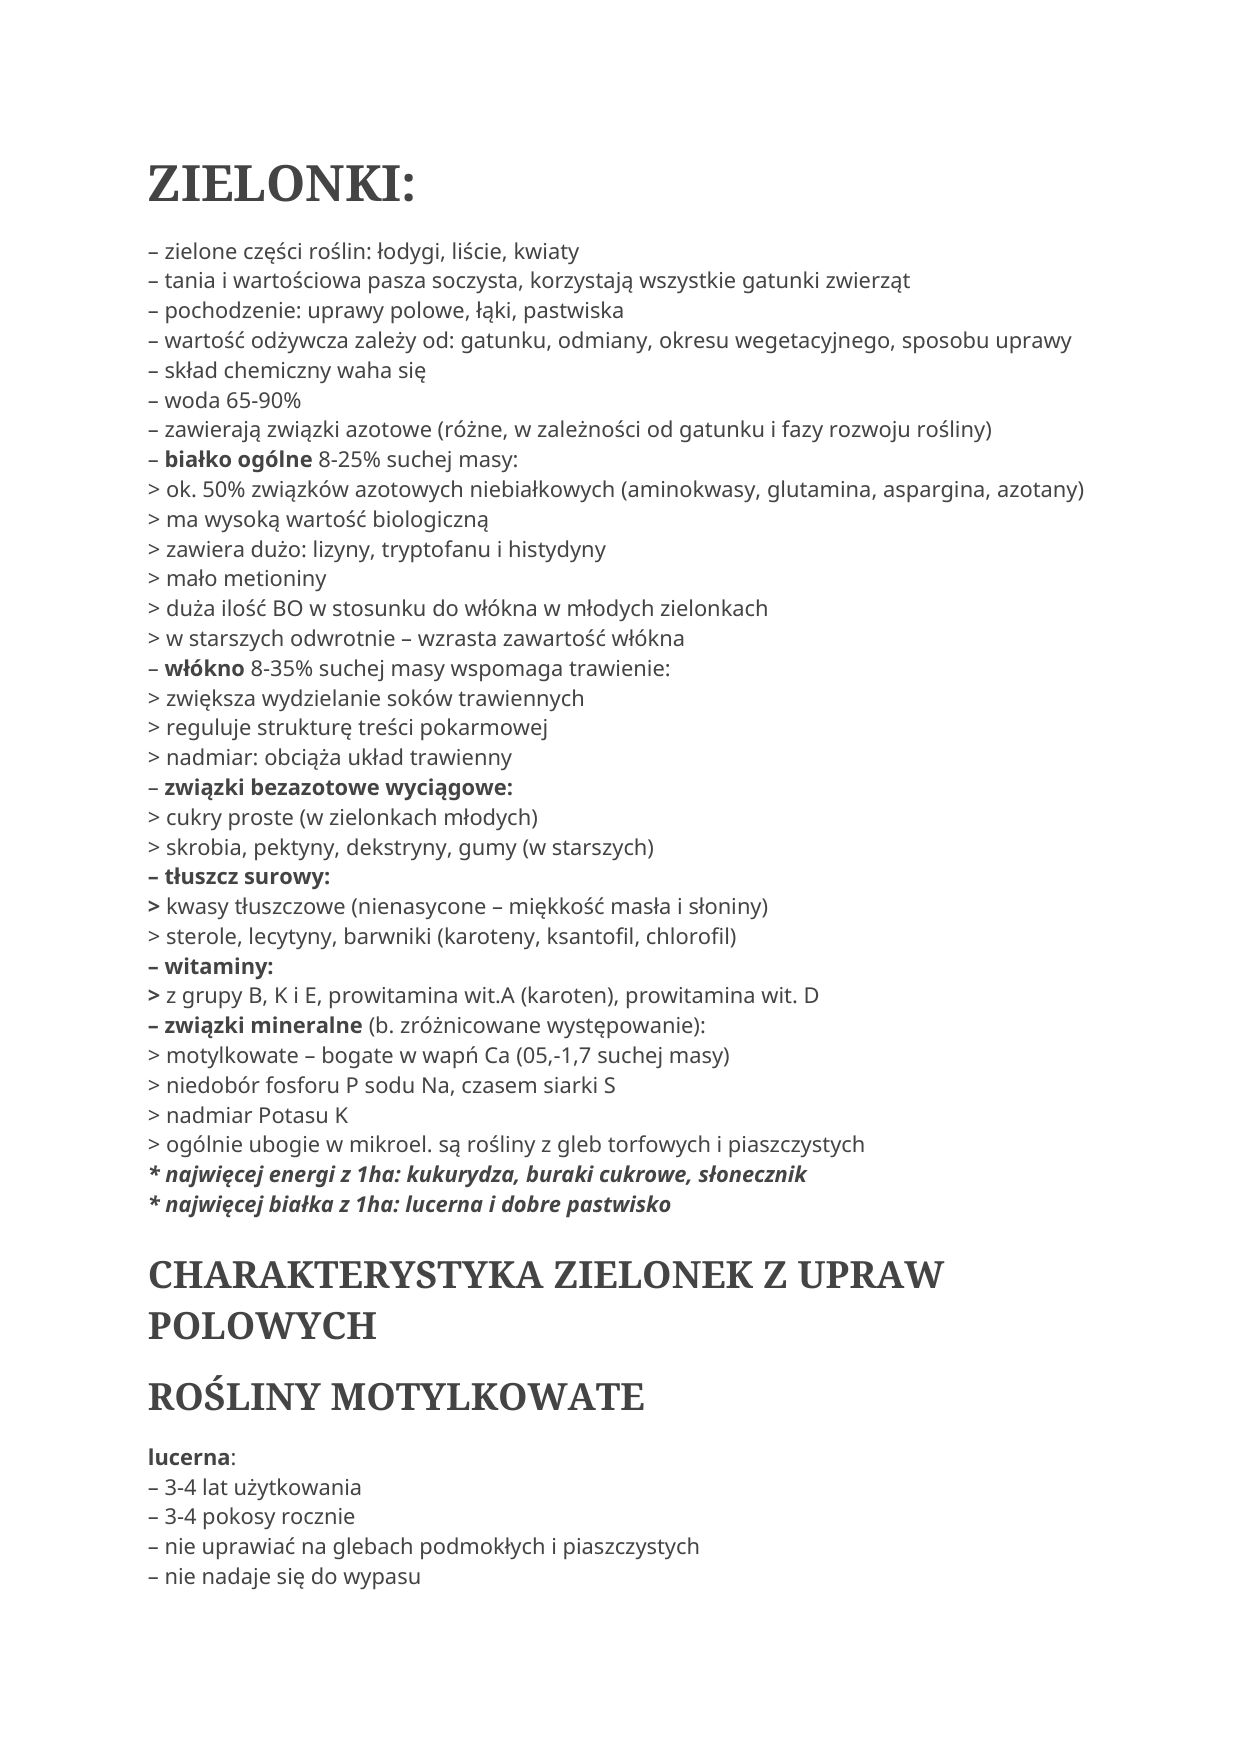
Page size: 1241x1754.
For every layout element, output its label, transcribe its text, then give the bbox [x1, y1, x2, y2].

text – witaminy: > z grupy B, K i E, prowitamina wit.A (karoten), prowitamina wit. D [148, 951, 1093, 1010]
text CHARAKTERYSTYKA ZIELONEK Z UPRAW POLOWYCH [148, 1249, 1093, 1351]
text – zielone części roślin: łodygi, liście, kwiaty – tania i wartościowa pasza soczysta, korzystają wszystkie gatunki zwierząt – pochodzenie: uprawy polowe, łąki, pastwiska – wartość odżywcza zależy od: gatunku, odmiany, okresu wegetacyjnego, sposobu uprawy – skład chemiczny waha się – woda 65-90% – zawierają związki azotowe (różne, w zależności od gatunku i fazy rozwoju rośliny) – białko ogólne 8-25% suchej masy: > ok. 50% związków azotowych niebiałkowych (aminokwasy, glutamina, aspargina, azotany) > ma wysoką wartość biologiczną > zawiera dużo: lizyny, tryptofanu i histydyny > mało metioniny > duża ilość BO w stosunku do włókna w młodych zielonkach > w starszych odwrotnie – wzrasta zawartość włókna [148, 236, 1093, 653]
text – związki bezazotowe wyciągowe: > cukry proste (w zielonkach młodych) > skrobia, pektyny, dekstryny, gumy (w starszych) [148, 772, 1093, 861]
text – tłuszcz surowy: > kwasy tłuszczowe (nienasycone – miękkość masła i słoniny) > sterole, lecytyny, barwniki (karoteny, ksantofil, chlorofil) [148, 861, 1093, 951]
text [148, 1442, 1093, 1591]
text – związki mineralne (b. zróżnicowane występowanie): > motylkowate – bogate w wapń Ca (05,-1,7 suchej masy) > niedobór fosforu P sodu Na, czasem siarki S > nadmiar Potasu K > ogólnie ubogie w mikroel. są rośliny z gleb torfowych i piaszczystych [148, 1010, 1093, 1159]
text * najwięcej energi z 1ha: kukurydza, buraki cukrowe, słonecznik * najwięcej białka z 1ha: lucerna i dobre pastwisko [148, 1159, 1093, 1219]
text ZIELONKI: [148, 148, 1093, 216]
text ROŚLINY MOTYLKOWATE [148, 1371, 1093, 1422]
text – włókno 8-35% suchej masy wspomaga trawienie: > zwiększa wydzielanie soków trawiennych > reguluje strukturę treści pokarmowej > nadmiar: obciąża układ trawienny [148, 653, 1093, 772]
